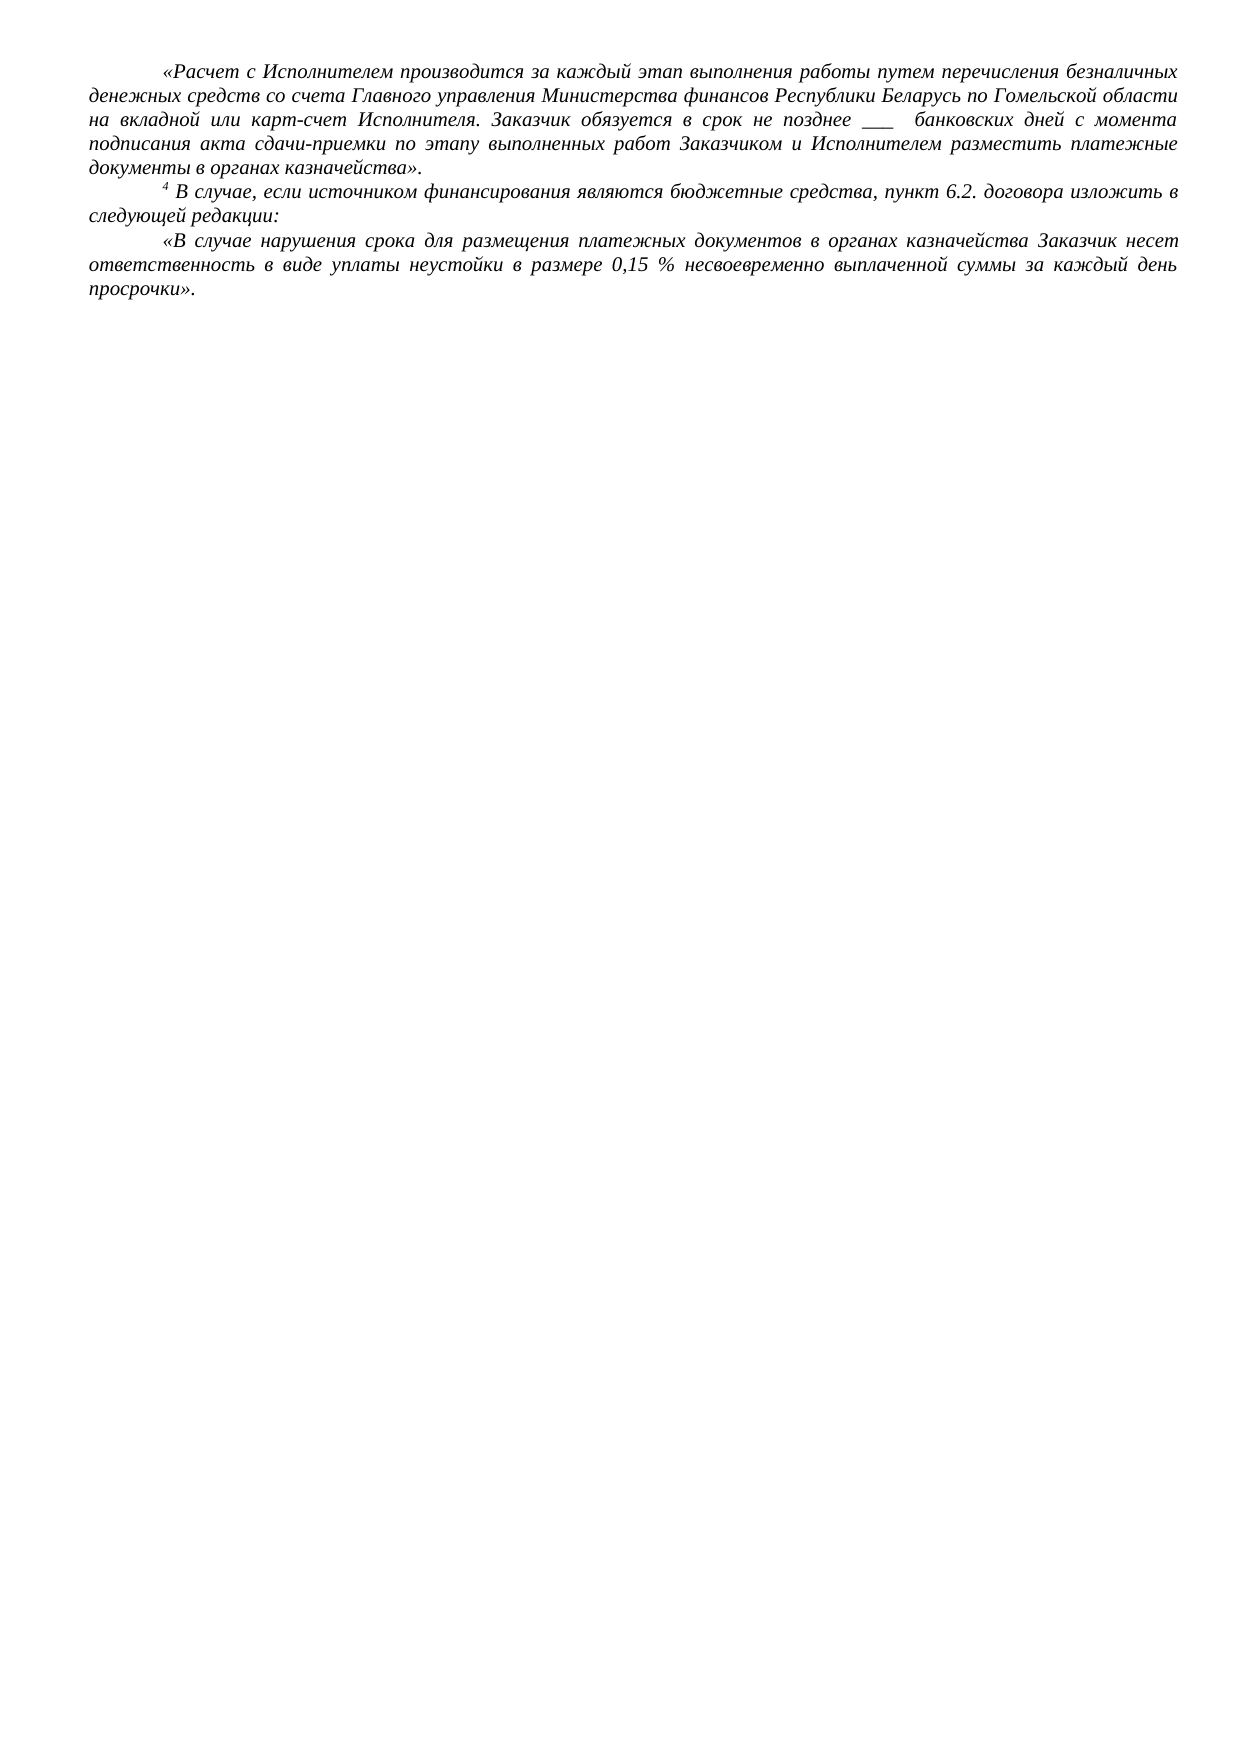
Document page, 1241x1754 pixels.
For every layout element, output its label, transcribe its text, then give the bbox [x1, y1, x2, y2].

text «Расчет с Исполнителем производится за каждый этап выполнения работы путем перечисления безналичных денежных средств со счета Главного управления Министерства финансов Республики Беларусь по Гомельской области на вкладной или карт-счет Исполнителя. Заказчик обязуется в срок не позднее ___ банковских дней с момента подписания акта сдачи-приемки по этапу выполненных работ Заказчиком и Исполнителем разместить платежные документы в органах казначейства». [89, 59, 1181, 179]
text 4 В случае, если источником финансирования являются бюджетные средства, пункт 6.2. договора изложить в следующей редакции: [89, 179, 1181, 227]
text «В случае нарушения срока для размещения платежных документов в органах казначейства Заказчик несет ответственность в виде уплаты неустойки в размере 0,15 % несвоевременно выплаченной суммы за каждый день просрочки». [89, 227, 1181, 300]
